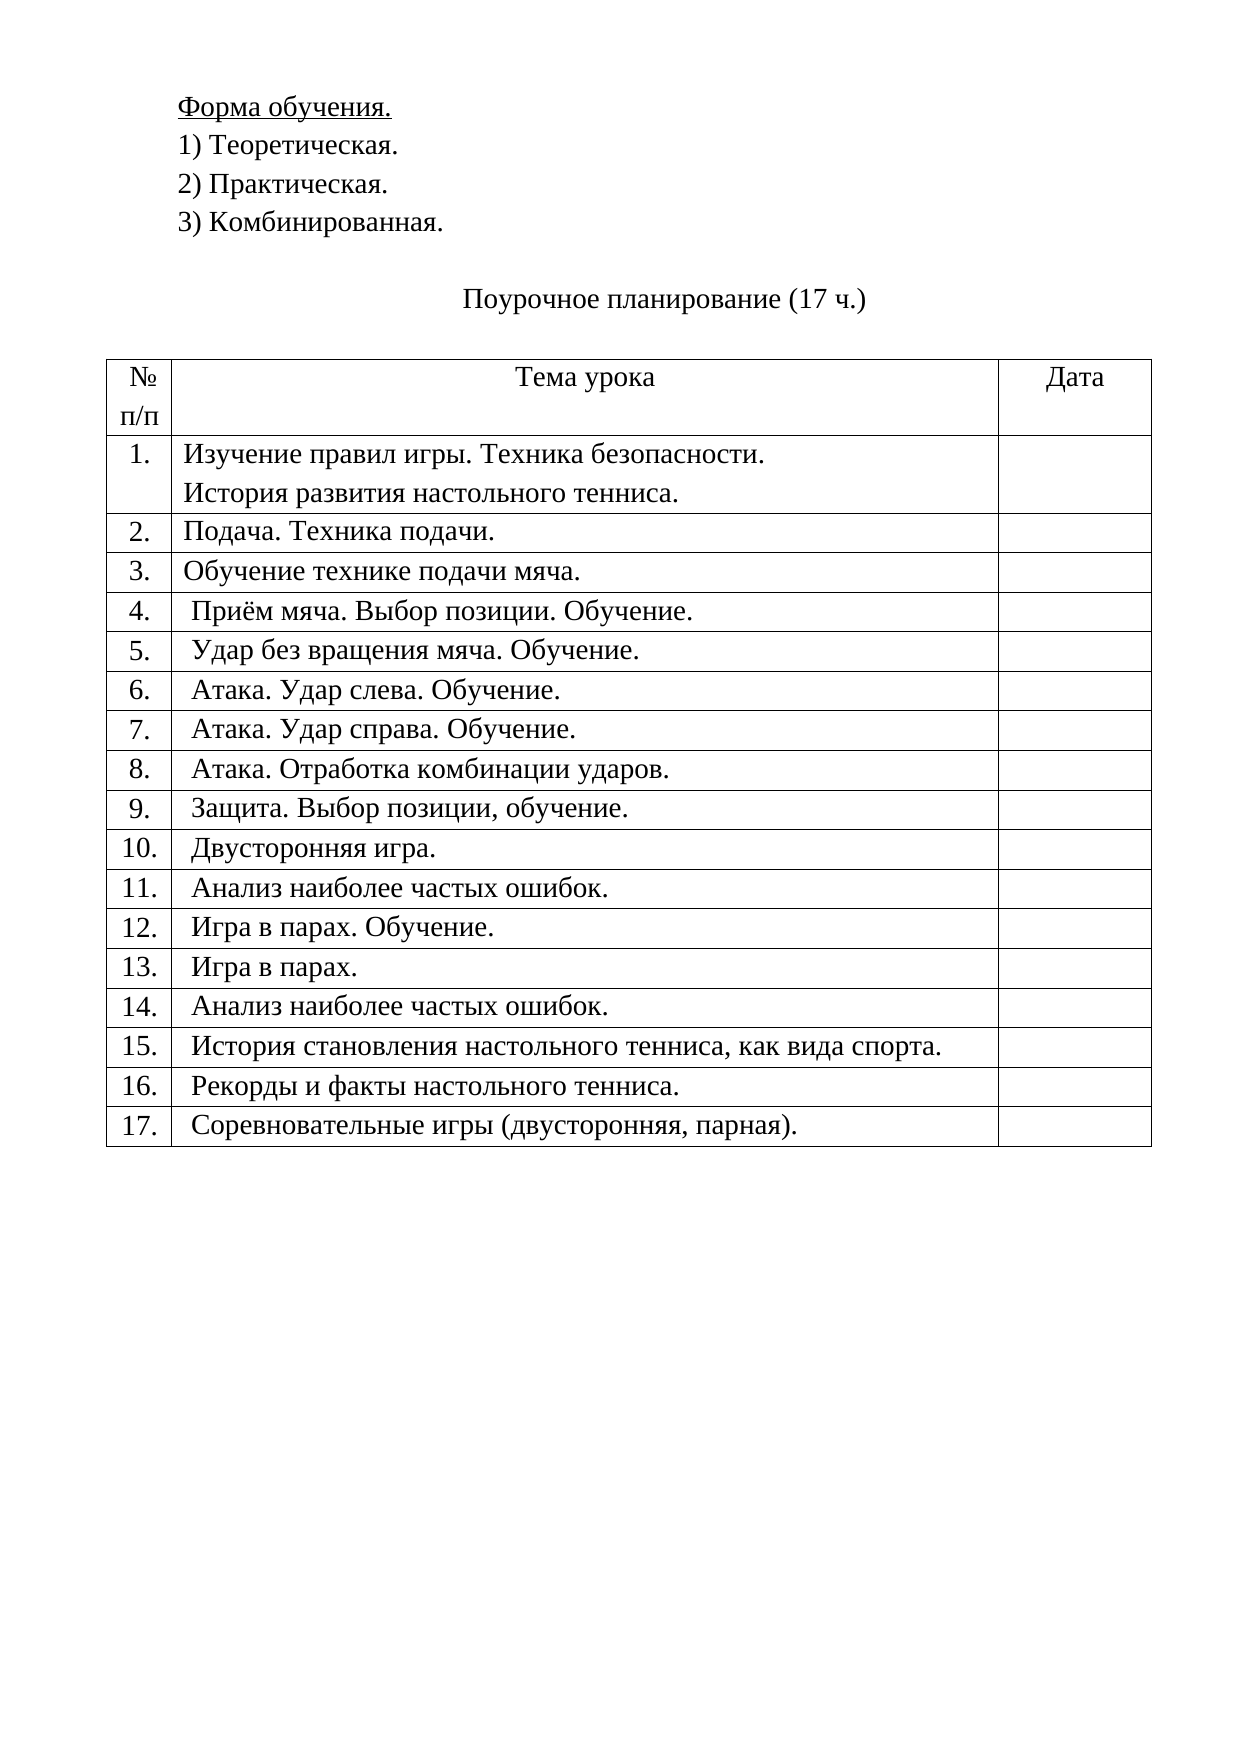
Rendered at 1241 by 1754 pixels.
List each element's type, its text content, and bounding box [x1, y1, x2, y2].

text 1) Теоретическая. [118, 127, 1152, 161]
table_cell Удар без вращения мяча. Обучение. [172, 632, 998, 671]
text Поурочное планирование (17 ч.) [118, 281, 1152, 315]
table_cell [999, 791, 1151, 829]
table_cell Игра в парах. [172, 949, 998, 987]
text 2) Практическая. [118, 166, 1152, 199]
table_cell История становления настольного тенниса, как вида спорта. [172, 1028, 998, 1067]
table_cell Изучение правил игры. Техника безопасности. История развития настольного тенниса. [172, 436, 998, 512]
table_header Дата [999, 360, 1151, 435]
table_cell [999, 436, 1151, 512]
table_cell [999, 751, 1151, 789]
table_cell 16. [107, 1068, 171, 1106]
table_cell [999, 909, 1151, 948]
table_cell [999, 870, 1151, 908]
table_cell [999, 672, 1151, 710]
table_cell Подача. Техника подачи. [172, 514, 998, 552]
table_cell Соревновательные игры (двусторонняя, парная). [172, 1107, 998, 1146]
table_cell [999, 711, 1151, 750]
text Форма обучения. [118, 89, 1152, 122]
table_cell 8. [107, 751, 171, 789]
table_cell 1. [107, 436, 171, 512]
table_cell 15. [107, 1028, 171, 1067]
table_cell 11. [107, 870, 171, 908]
table_cell Атака. Удар справа. Обучение. [172, 711, 998, 750]
table_header № п/п [107, 360, 171, 435]
table_cell 3. [107, 553, 171, 592]
table_cell 7. [107, 711, 171, 750]
table_cell 2. [107, 514, 171, 552]
table_cell 12. [107, 909, 171, 948]
table_cell [999, 1107, 1151, 1146]
table_cell 6. [107, 672, 171, 710]
table_cell Атака. Отработка комбинации ударов. [172, 751, 998, 789]
table_cell Двусторонняя игра. [172, 830, 998, 869]
table_cell 9. [107, 791, 171, 829]
table_cell Обучение технике подачи мяча. [172, 553, 998, 592]
table_cell Рекорды и факты настольного тенниса. [172, 1068, 998, 1106]
table_cell [999, 514, 1151, 552]
table_cell 5. [107, 632, 171, 671]
table_cell Анализ наиболее частых ошибок. [172, 989, 998, 1027]
table_cell Игра в парах. Обучение. [172, 909, 998, 948]
table_cell Атака. Удар слева. Обучение. [172, 672, 998, 710]
table_cell 14. [107, 989, 171, 1027]
table_cell 4. [107, 593, 171, 631]
table_cell [999, 632, 1151, 671]
table_cell [999, 553, 1151, 592]
table_cell Анализ наиболее частых ошибок. [172, 870, 998, 908]
table_header Тема урока [172, 360, 998, 435]
table_cell 17. [107, 1107, 171, 1146]
table_cell [999, 593, 1151, 631]
table_cell Приём мяча. Выбор позиции. Обучение. [172, 593, 998, 631]
table_cell [999, 1068, 1151, 1106]
table_cell [999, 1028, 1151, 1067]
table_cell Защита. Выбор позиции, обучение. [172, 791, 998, 829]
table_cell 10. [107, 830, 171, 869]
table_cell [999, 830, 1151, 869]
table_cell 13. [107, 949, 171, 987]
table_cell [999, 989, 1151, 1027]
table_cell [999, 949, 1151, 987]
text 3) Комбинированная. [118, 204, 1152, 238]
